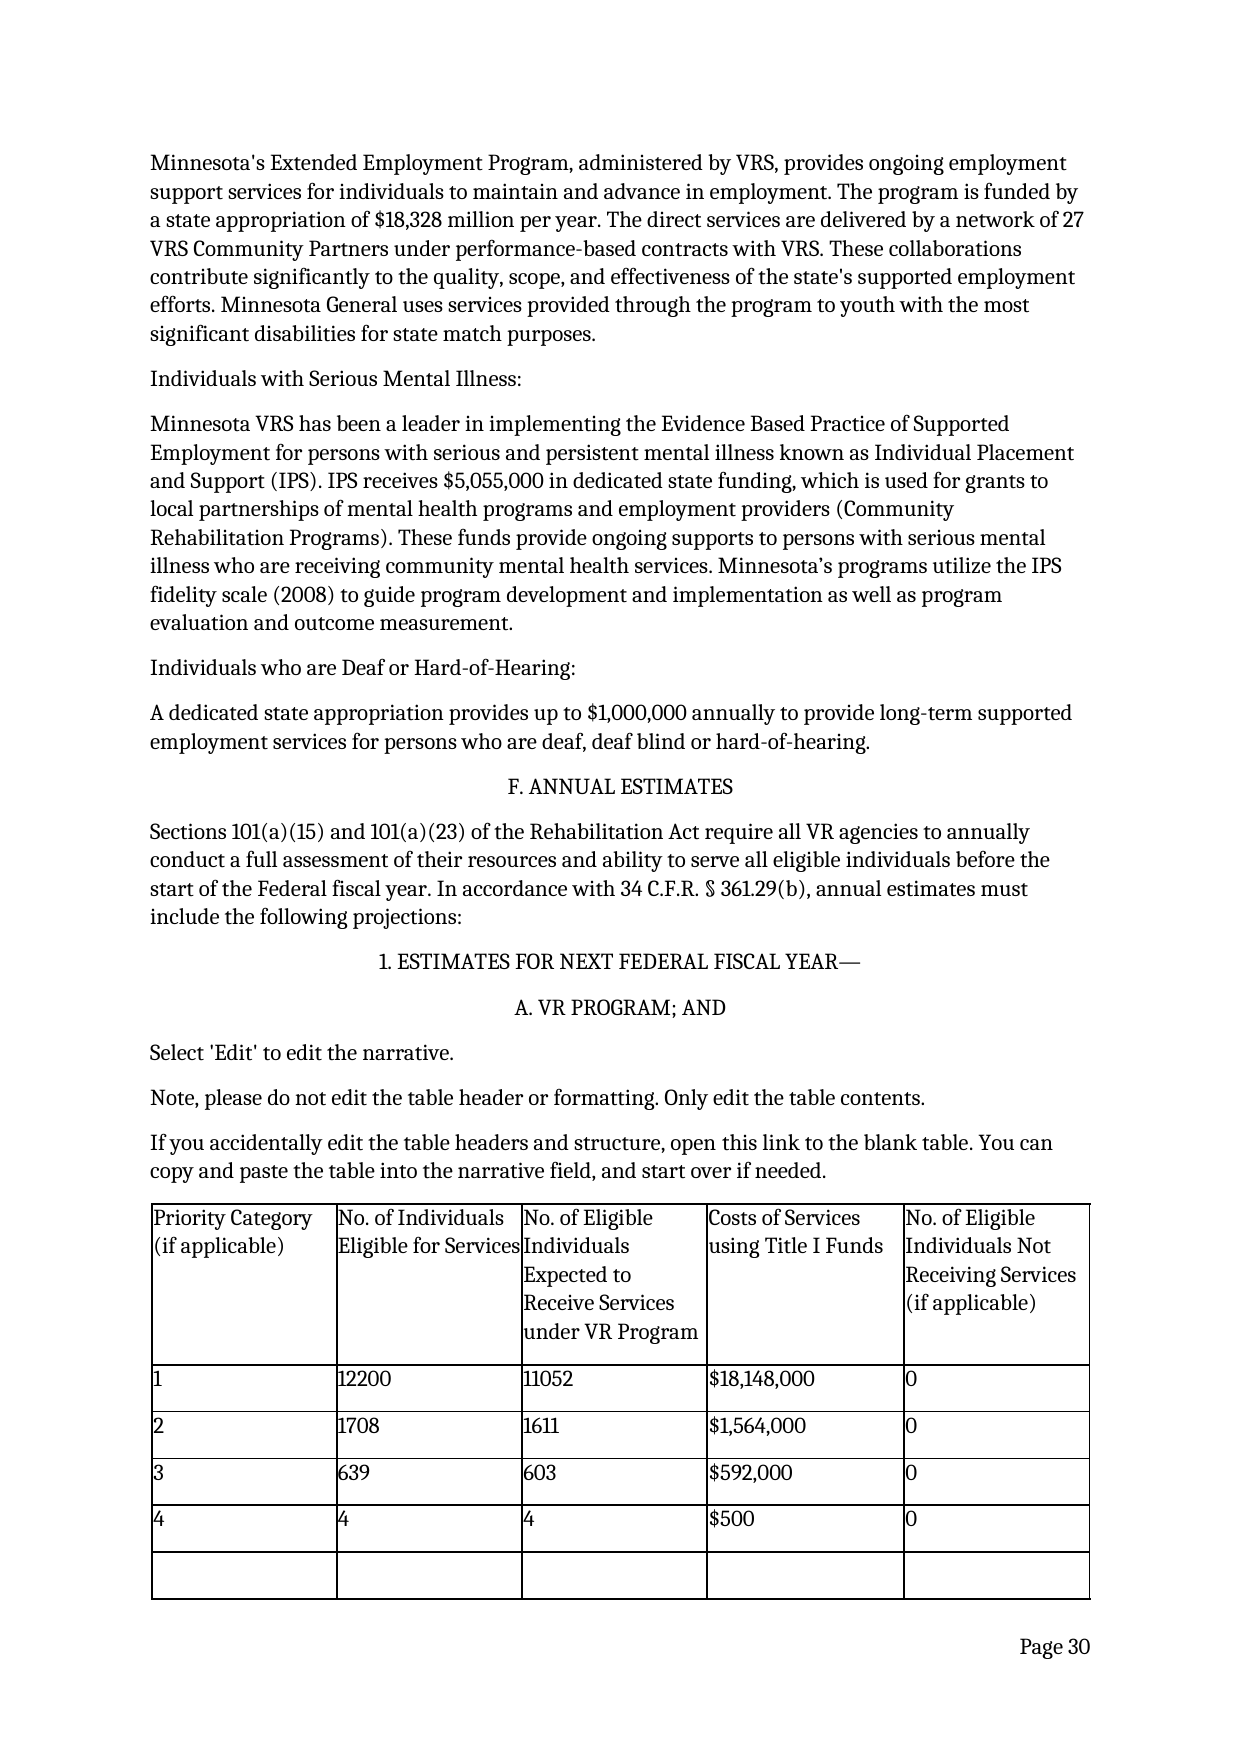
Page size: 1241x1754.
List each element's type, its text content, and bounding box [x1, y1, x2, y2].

text Sections 101(a)(15) and 101(a)(23) of the Rehabilitation Act require all VR agencies to annually conduct a full assessment of their resources and ability to serve all eligible individuals before the start of the Federal fiscal year. In accordance with 34 C.F.R. § 361.29(b), annual estimates must include the following projections: [150, 819, 1090, 930]
table_cell 12200 [338, 1366, 521, 1411]
table_cell 4 [523, 1506, 706, 1551]
text Minnesota VRS has been a leader in implementing the Evidence Based Practice of Supported Employment for persons with serious and persistent mental illness known as Individual Placement and Support (IPS). IPS receives $5,055,000 in dedicated state funding, which is used for grants to local partnerships of mental health programs and employment providers (Community Rehabilitation Programs). These funds provide ongoing supports to persons with serious mental illness who are receiving community mental health services. Minnesota’s programs utilize the IPS fidelity scale (2008) to guide program development and implementation as well as program evaluation and outcome measurement. [150, 411, 1090, 636]
table_header No. of Eligible Individuals Expected to Receive Services under VR Program [523, 1205, 706, 1364]
text A dedicated state appropriation provides up to $1,000,000 annually to provide long-term supported employment services for persons who are deaf, deaf blind or hard-of-hearing. [150, 700, 1090, 755]
table_cell $1,564,000 [708, 1412, 903, 1457]
table_cell [338, 1553, 521, 1598]
table_cell 11052 [523, 1366, 706, 1411]
table_header Priority Category (if applicable) [153, 1205, 336, 1364]
text Select 'Edit' to edit the narrative. [150, 1039, 1090, 1066]
table_header No. of Eligible Individuals Not Receiving Services (if applicable) [905, 1205, 1089, 1364]
table_cell $500 [708, 1506, 903, 1551]
table_cell $592,000 [708, 1459, 903, 1504]
table_cell 4 [153, 1506, 336, 1551]
table_header Costs of Services using Title I Funds [708, 1205, 903, 1364]
table_cell 603 [523, 1459, 706, 1504]
table_cell [153, 1553, 336, 1598]
table_cell 1708 [338, 1412, 521, 1457]
subtitle A. VR Program; and [150, 994, 1090, 1021]
table_cell [905, 1553, 1089, 1598]
table_header No. of Individuals Eligible for Services [338, 1205, 521, 1364]
table_cell 1 [153, 1366, 336, 1411]
table_cell 0 [905, 1366, 1089, 1411]
table_cell 0 [905, 1412, 1089, 1457]
text If you accidentally edit the table headers and structure, open this link to the blank table. You can copy and paste the table into the narrative field, and start over if needed. [150, 1129, 1090, 1184]
table_cell [708, 1553, 903, 1598]
text Individuals who are Deaf or Hard-of-Hearing: [150, 655, 1090, 681]
table_cell 2 [153, 1412, 336, 1457]
table_cell 0 [905, 1506, 1089, 1551]
table_cell 0 [905, 1459, 1089, 1504]
table_cell 639 [338, 1459, 521, 1504]
text Individuals with Serious Mental Illness: [150, 366, 1090, 392]
table_cell $18,148,000 [708, 1366, 903, 1411]
table_cell [523, 1553, 706, 1598]
subtitle 1. Estimates for next Federal fiscal year— [150, 949, 1090, 976]
subtitle f. Annual Estimates [150, 774, 1090, 800]
text Minnesota's Extended Employment Program, administered by VRS, provides ongoing employment support services for individuals to maintain and advance in employment. The program is funded by a state appropriation of $18,328 million per year. The direct services are delivered by a network of 27 VRS Community Partners under performance-based contracts with VRS. These collaborations contribute significantly to the quality, scope, and effectiveness of the state's supported employment efforts. Minnesota General uses services provided through the program to youth with the most significant disabilities for state match purposes. [150, 150, 1090, 347]
text Note, please do not edit the table header or formatting. Only edit the table contents. [150, 1084, 1090, 1111]
table_cell 4 [338, 1506, 521, 1551]
table_cell 1611 [523, 1412, 706, 1457]
table_cell 3 [153, 1459, 336, 1504]
